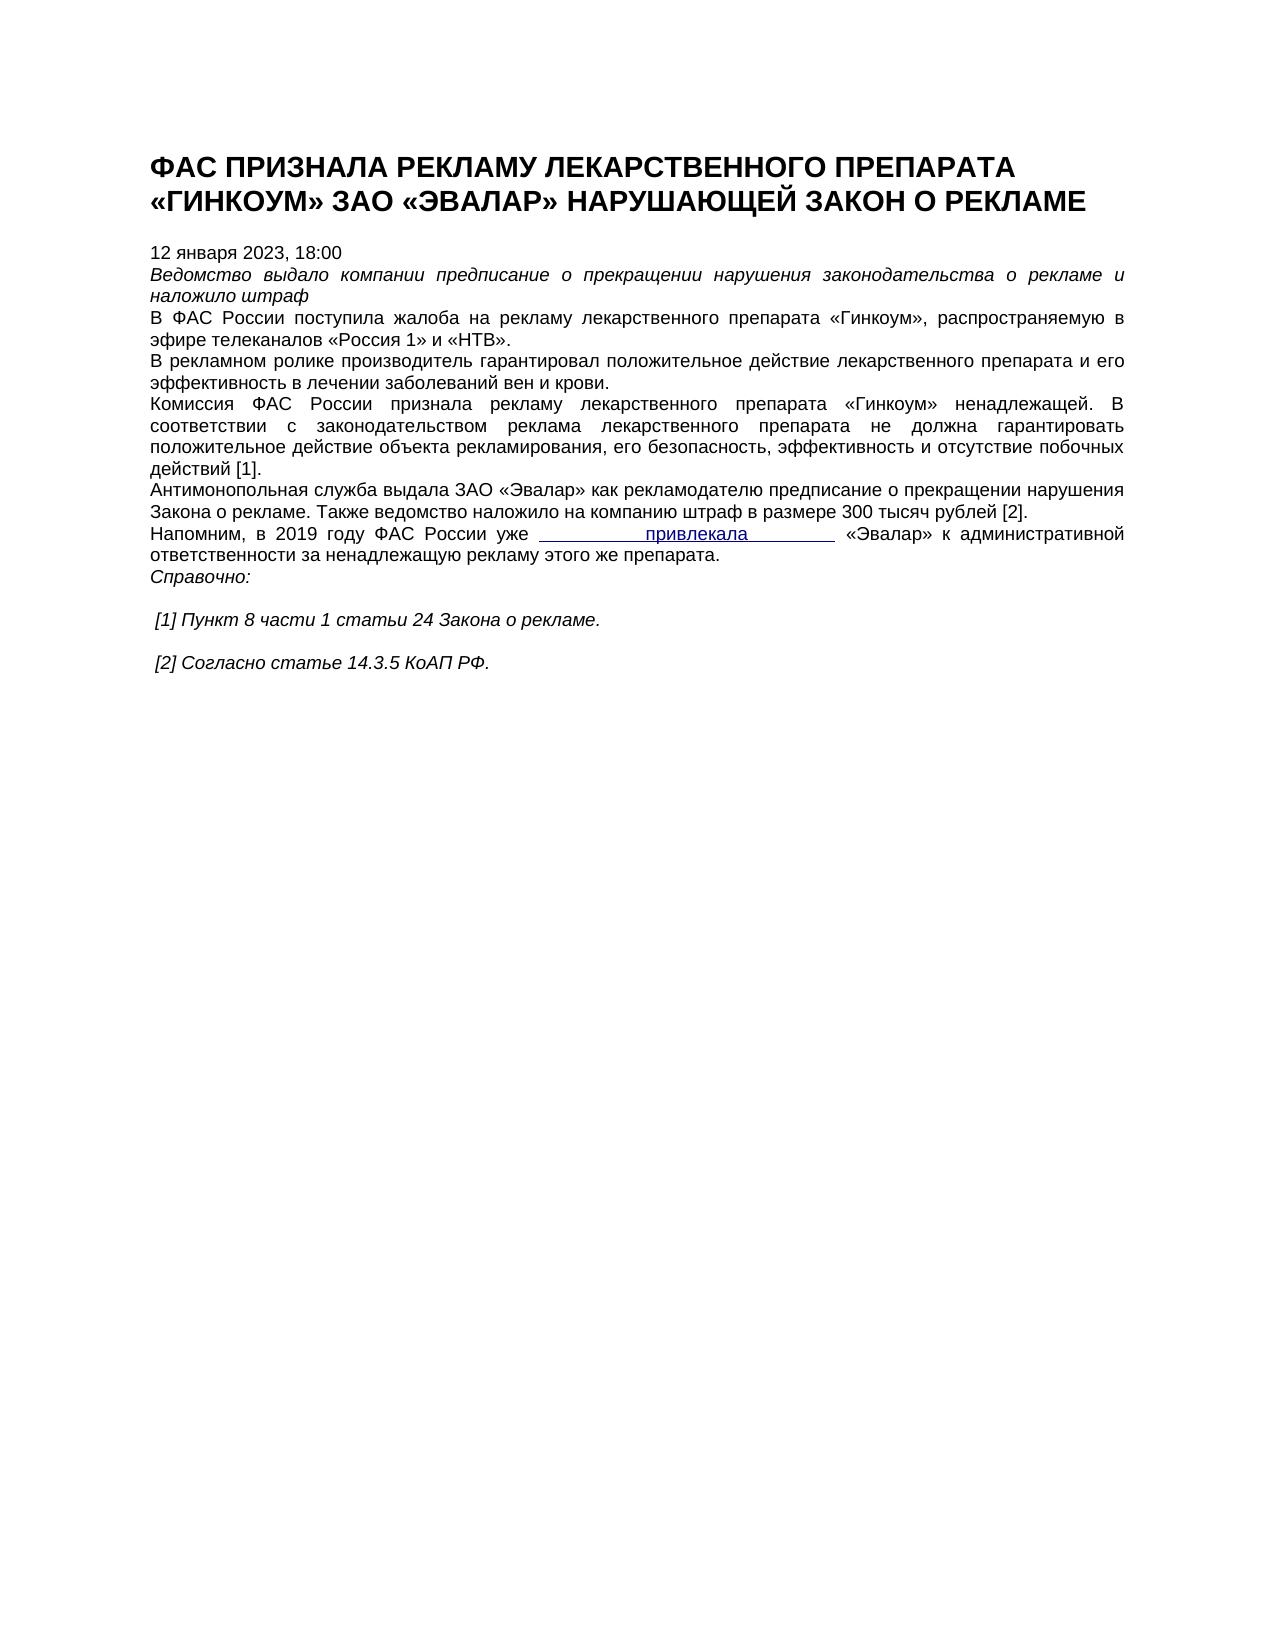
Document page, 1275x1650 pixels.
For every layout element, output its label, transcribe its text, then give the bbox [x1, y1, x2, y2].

subtitle ФАС признала рекламу лекарственного препарата «Гинкоум» ЗАО «Эвалар» нарушающей Закон о рекламе [150, 150, 1125, 217]
text Справочно: [1] Пункт 8 части 1 статьи 24 Закона о рекламе. [2] Согласно статье 14.3.5 КоАП РФ. [150, 652, 1125, 673]
text Антимонопольная служба выдала ЗАО «Эвалар» как рекламодателю предписание о прекращении нарушения Закона о рекламе. Также ведомство наложило на компанию штраф в размере 300 тысяч рублей [2]. [150, 479, 1125, 522]
text Ведомство выдало компании предписание о прекращении нарушения законодательства о рекламе и наложило штраф [150, 264, 1125, 307]
text Напомним, в 2019 году ФАС России уже привлекала «Эвалар» к административной ответственности за ненадлежащую рекламу этого же препарата. [150, 522, 1125, 566]
text 12 января 2023, 18:00 [150, 242, 1125, 264]
text В ФАС России поступила жалоба на рекламу лекарственного препарата «Гинкоум», распространяемую в эфире телеканалов «Россия 1» и «НТВ». [150, 307, 1125, 350]
text В рекламном ролике производитель гарантировал положительное действие лекарственного препарата и его эффективность в лечении заболеваний вен и крови. [150, 350, 1125, 393]
text Комиссия ФАС России признала рекламу лекарственного препарата «Гинкоум» ненадлежащей. В соответствии с законодательством реклама лекарственного препарата не должна гарантировать положительное действие объекта рекламирования, его безопасность, эффективность и отсутствие побочных действий [1]. [150, 393, 1125, 479]
